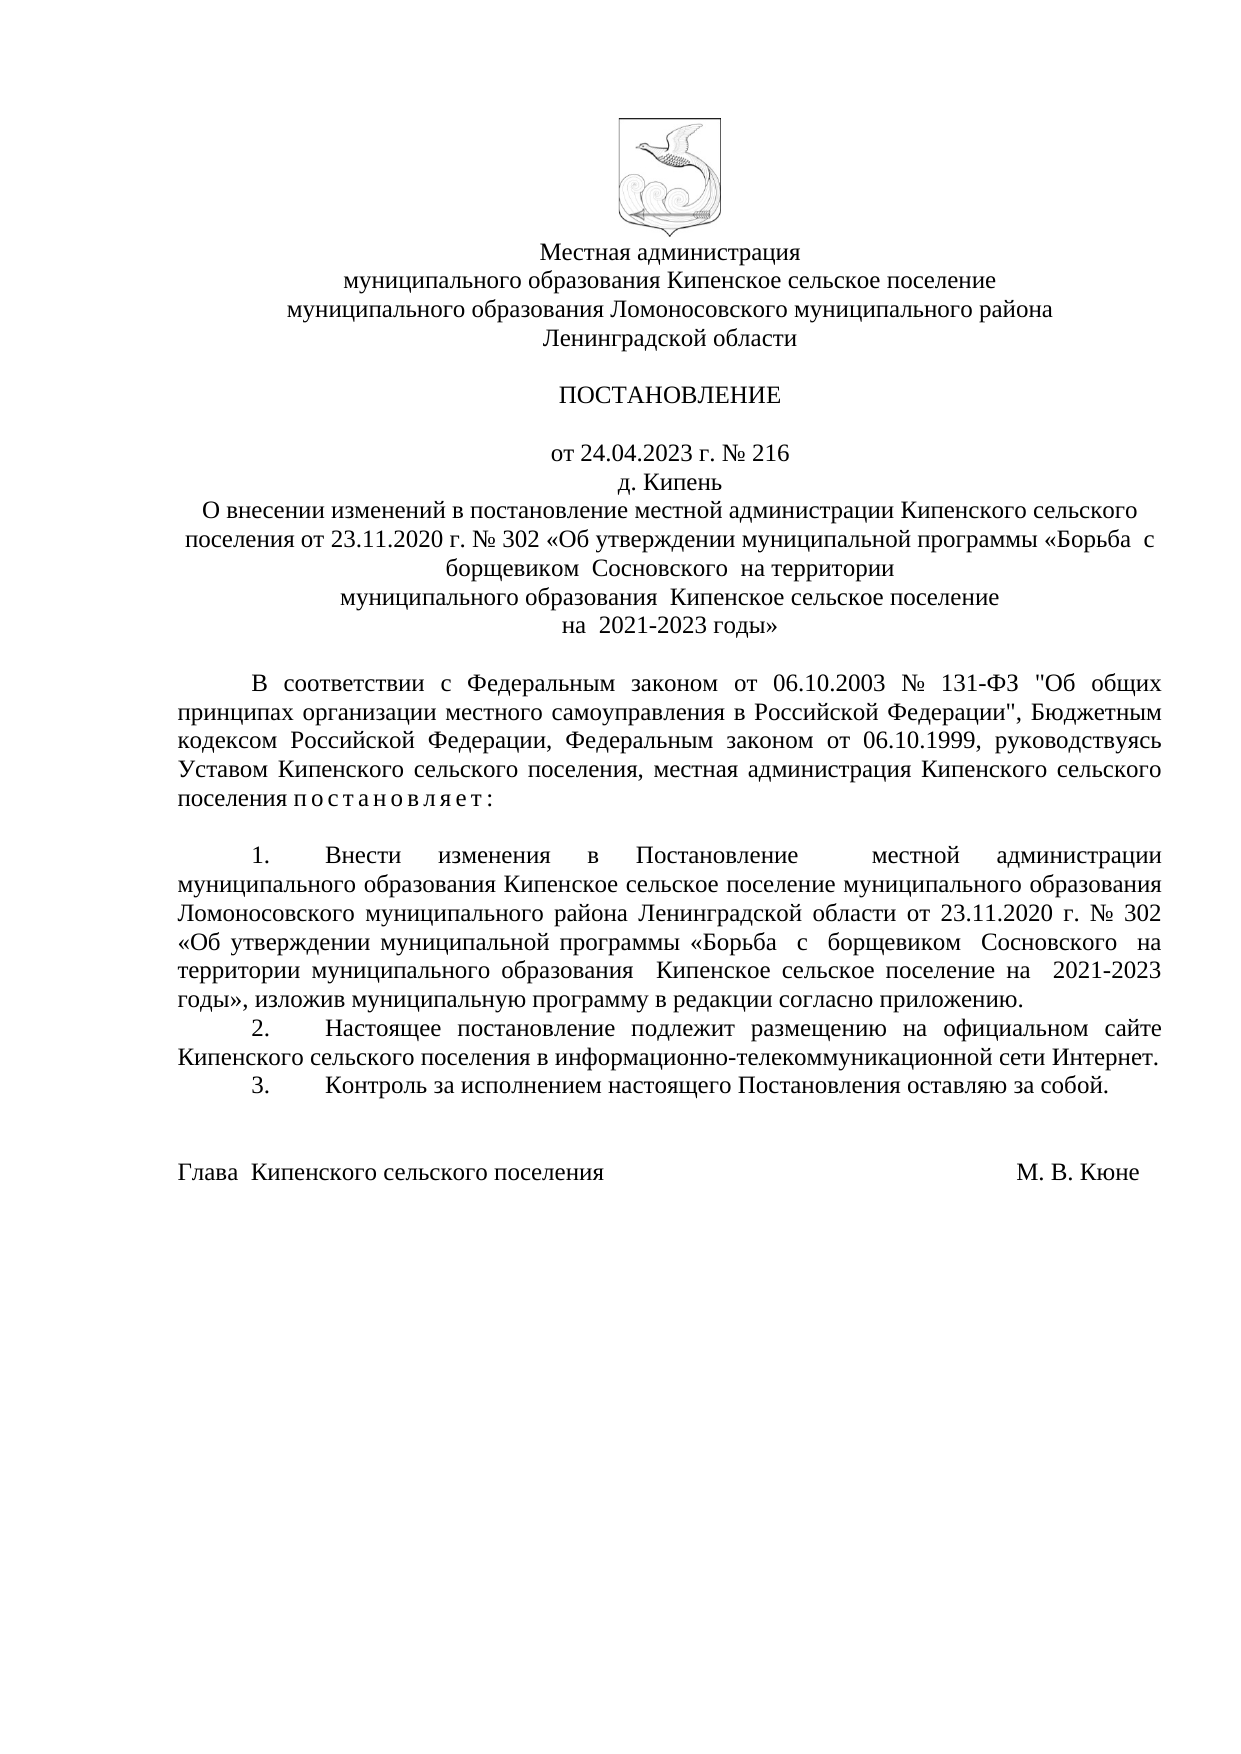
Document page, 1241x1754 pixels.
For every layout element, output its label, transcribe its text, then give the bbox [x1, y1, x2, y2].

text муниципального образования Кипенское сельское поселение [177, 582, 1162, 611]
text ПОСТАНОВЛЕНИЕ [177, 381, 1162, 409]
text Ленинградской области [177, 323, 1162, 352]
text на 2021-2023 годы» [177, 611, 1162, 639]
text муниципального образования Кипенское сельское поселение [177, 266, 1162, 294]
text Местная администрация [177, 237, 1162, 266]
text В соответствии с Федеральным законом от 06.10.2003 № 131-ФЗ "Об общих принципах организации местного самоуправления в Российской Федерации", Бюджетным кодексом Российской Федерации, Федеральным законом от 06.10.1999, руководствуясь Уставом Кипенского сельского поселения, местная администрация Кипенского сельского поселения постановляет: [177, 668, 1162, 812]
picture [618, 118, 721, 237]
list Внести изменения в Постановление местной администрации муниципального образования Кипенское сельское поселение муниципального образования Ломоносовского муниципального района Ленинградской области от 23.11.2020 г. № 302 «Об утверждении муниципальной программы «Борьба с борщевиком Сосновского на территории муниципального образования Кипенское сельское поселение на 2021-2023 годы», изложив муниципальную программу в редакции согласно приложению. [177, 841, 1162, 1013]
text Глава Кипенского сельского поселения М. В. Кюне [177, 1157, 1162, 1186]
list Настоящее постановление подлежит размещению на официальном сайте Кипенского сельского поселения в информационно-телекоммуникационной сети Интернет. [177, 1013, 1162, 1071]
text от 24.04.2023 г. № 216 [177, 438, 1162, 467]
text муниципального образования Ломоносовского муниципального района [177, 294, 1162, 323]
list Контроль за исполнением настоящего Постановления оставляю за собой. [251, 1071, 1162, 1099]
text О внесении изменений в постановление местной администрации Кипенского сельского поселения от 23.11.2020 г. № 302 «Об утверждении муниципальной программы «Борьба с борщевиком Сосновского на территории [177, 496, 1162, 582]
text д. Кипень [177, 467, 1162, 496]
